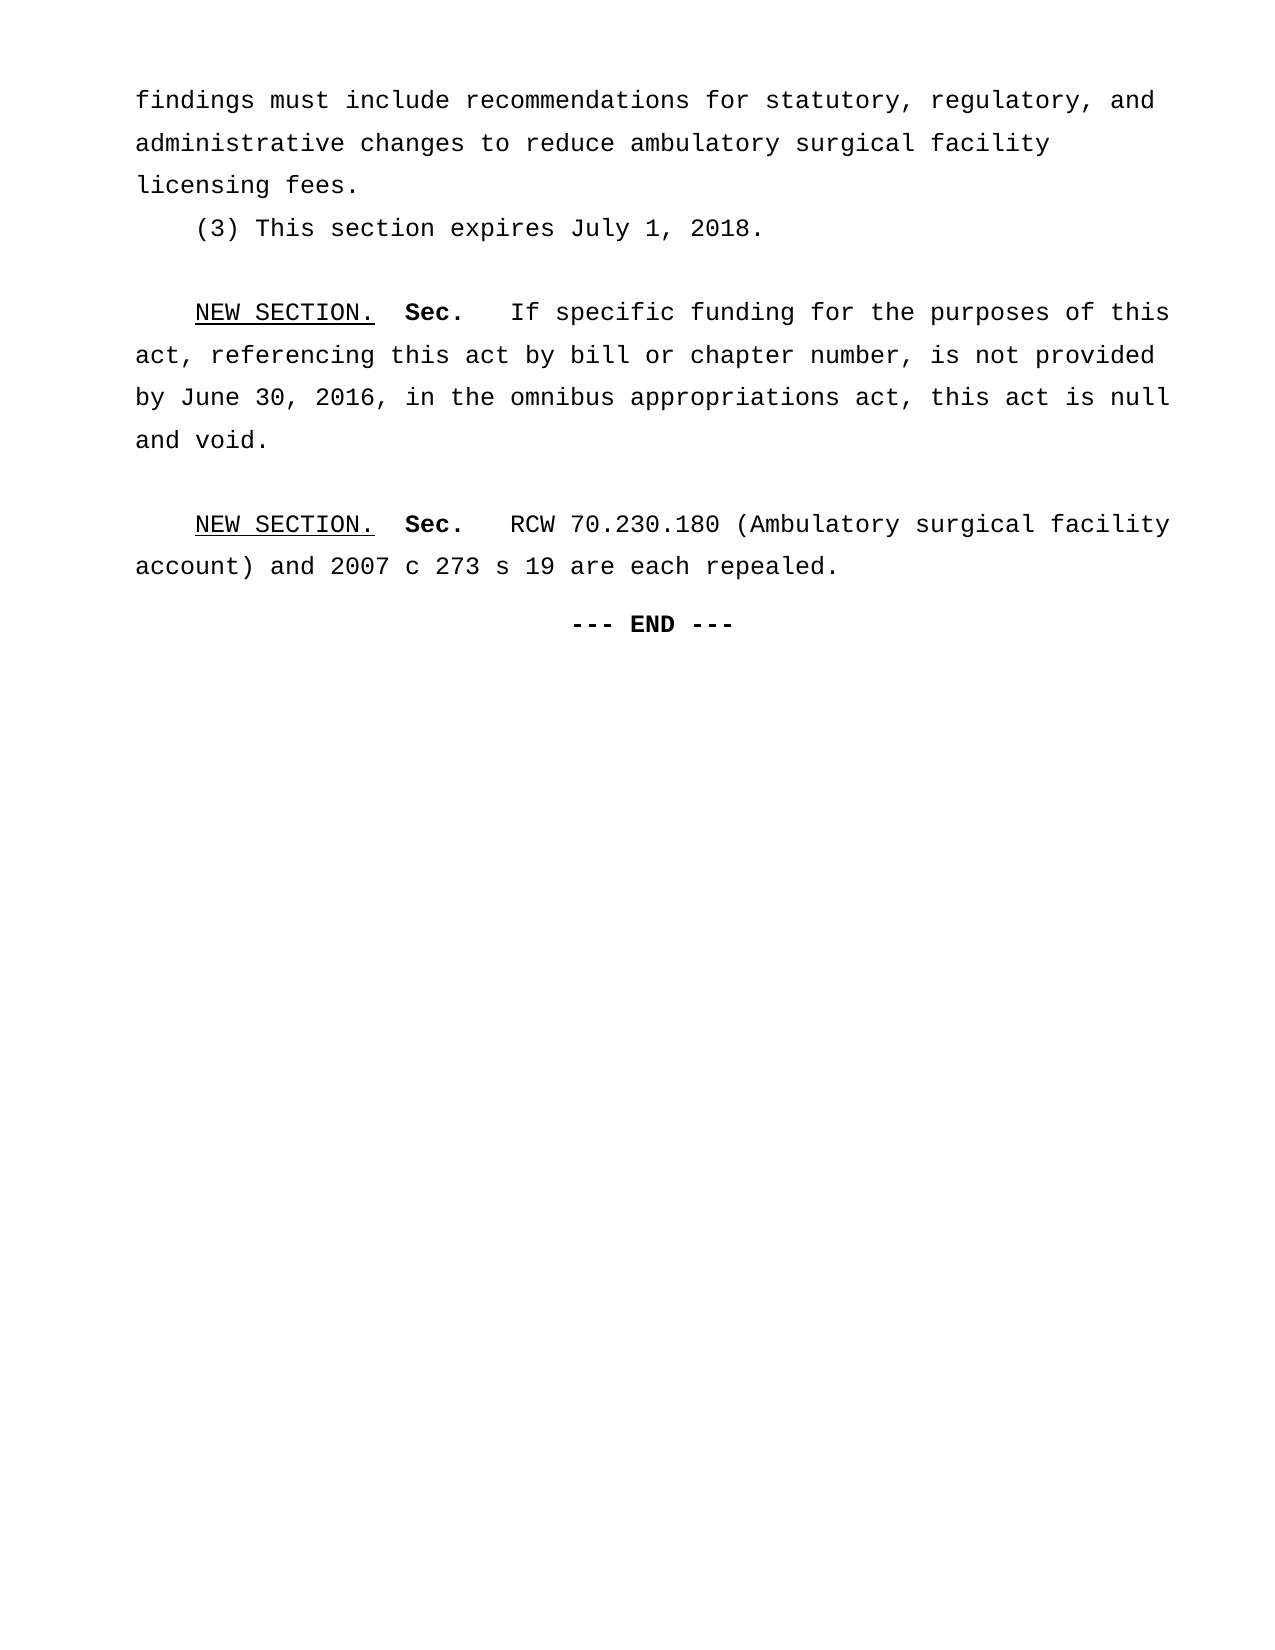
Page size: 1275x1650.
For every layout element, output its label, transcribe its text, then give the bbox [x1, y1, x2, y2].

text NEW SECTION. Sec. RCW 70.230.180 (Ambulatory surgical facility account) and 2007 c 273 s 19 are each repealed. [135, 498, 1170, 583]
text (3) This section expires July 1, 2018. [135, 202, 1170, 245]
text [135, 75, 1170, 202]
text --- END --- [135, 612, 1170, 640]
text NEW SECTION. Sec. If specific funding for the purposes of this act, referencing this act by bill or chapter number, is not provided by June 30, 2016, in the omnibus appropriations act, this act is null and void. [135, 287, 1170, 457]
